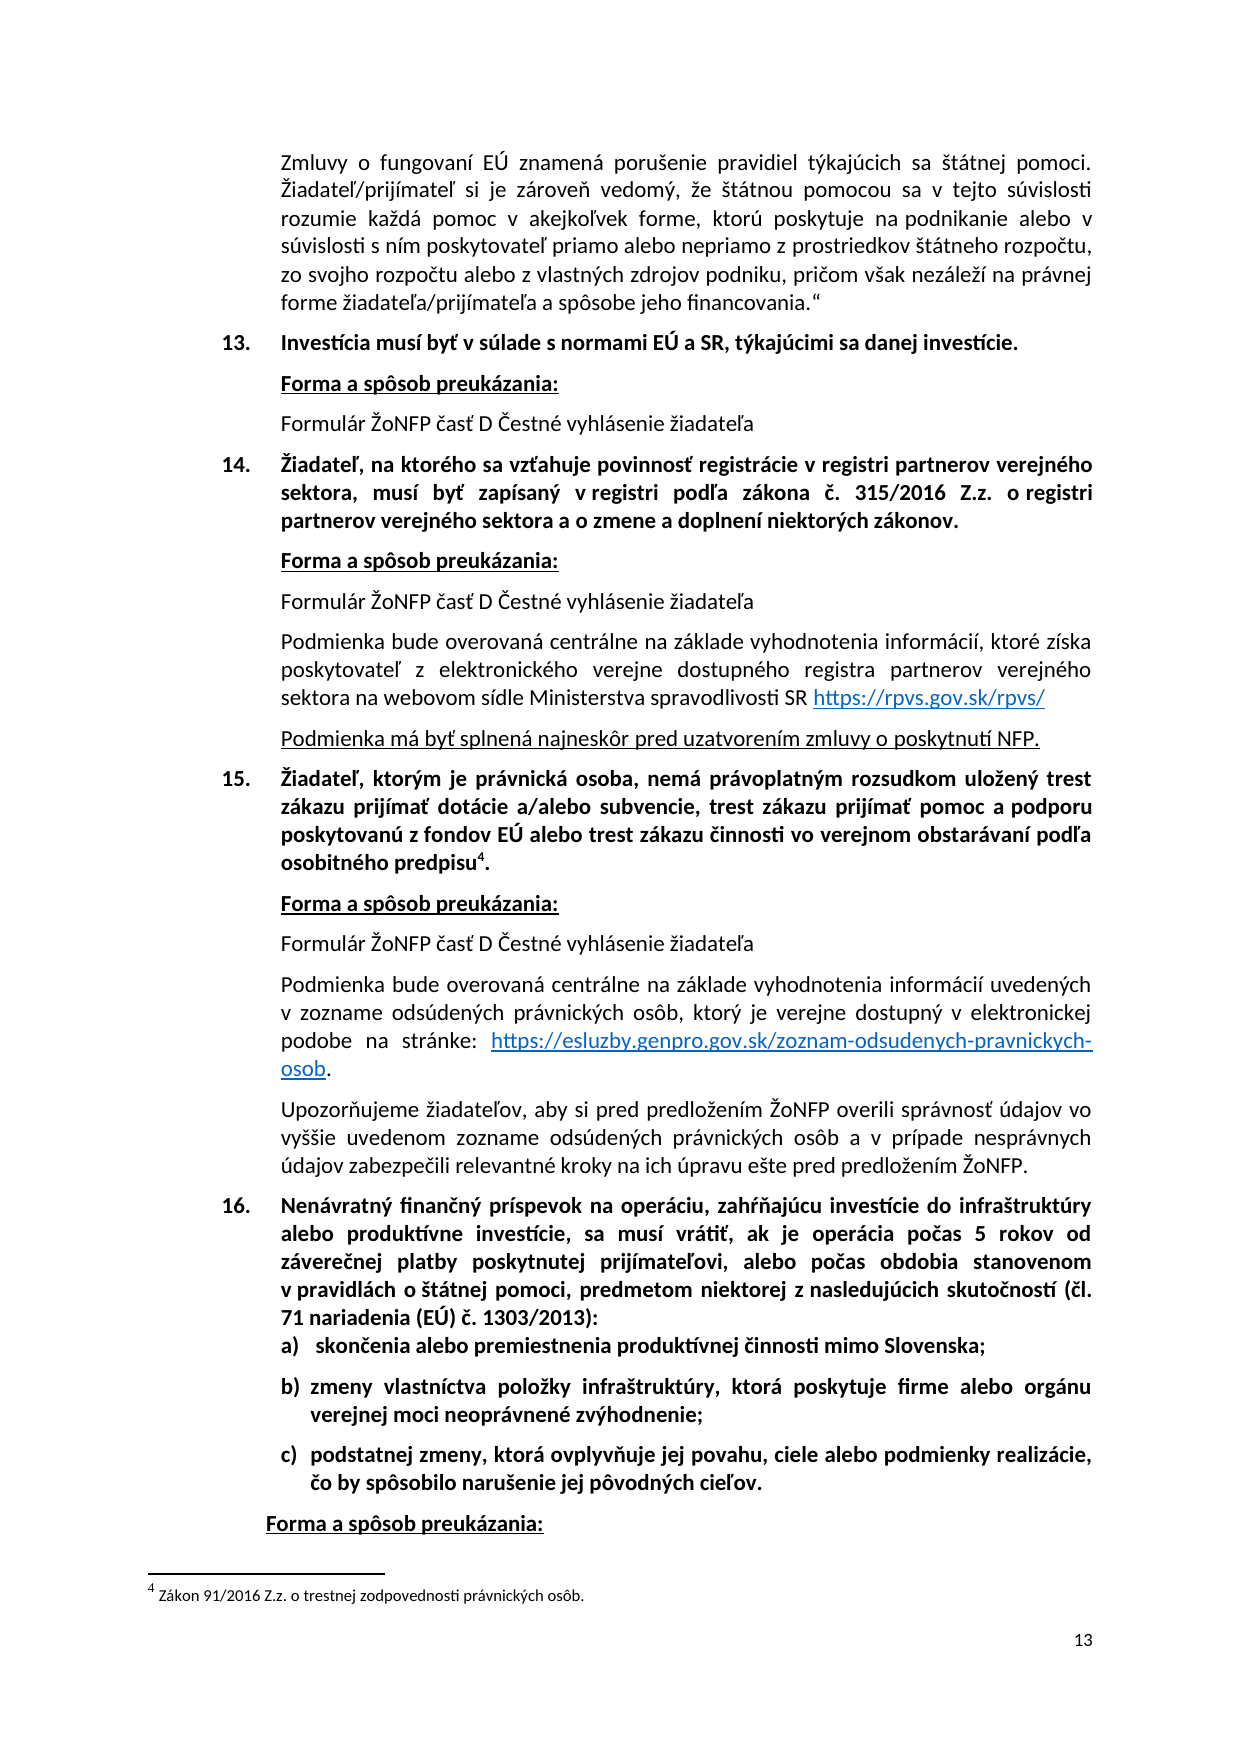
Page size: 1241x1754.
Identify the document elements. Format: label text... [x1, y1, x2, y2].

list Forma a spôsob preukázania: [281, 889, 1093, 917]
list Podmienka bude overovaná centrálne na základe vyhodnotenia informácií uvedených v zozname odsúdených právnických osôb, ktorý je verejne dostupný v elektronickej podobe na stránke: https://esluzby.genpro.gov.sk/zoznam-odsudenych-pravnickych-osob. [281, 970, 1093, 1082]
list Formulár ŽoNFP časť D Čestné vyhlásenie žiadateľa [281, 587, 1093, 615]
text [281, 148, 1093, 316]
text Podmienka bude overovaná centrálne na základe vyhodnotenia informácií, ktoré získa poskytovateľ z elektronického verejne dostupného registra partnerov verejného sektora na webovom sídle Ministerstva spravodlivosti SR https://rpvs.gov.sk/rpvs/ [281, 627, 1093, 711]
list Nenávratný finančný príspevok na operáciu, zahŕňajúcu investície do infraštruktúry alebo produktívne investície, sa musí vrátiť, ak je operácia počas 5 rokov od záverečnej platby poskytnutej prijímateľovi, alebo počas obdobia stanovenom v pravidlách o štátnej pomoci, predmetom niektorej z nasledujúcich skutočností (čl. 71 nariadenia (EÚ) č. 1303/2013): [221, 1191, 1093, 1331]
text Podmienka má byť splnená najneskôr pred uzatvorením zmluvy o poskytnutí NFP. [281, 724, 1093, 752]
list Žiadateľ, na ktorého sa vzťahuje povinnosť registrácie v registri partnerov verejného sektora, musí byť zapísaný v registri podľa zákona č. 315/2016 Z.z. o registri partnerov verejného sektora a o zmene a doplnení niektorých zákonov. [221, 450, 1093, 534]
list Forma a spôsob preukázania: [281, 546, 1093, 574]
list Formulár ŽoNFP časť D Čestné vyhlásenie žiadateľa [281, 409, 1093, 437]
list Formulár ŽoNFP časť D Čestné vyhlásenie žiadateľa [281, 929, 1093, 958]
list Forma a spôsob preukázania: [266, 1509, 1093, 1537]
list skončenia alebo premiestnenia produktívnej činnosti mimo Slovenska; [281, 1331, 1093, 1359]
list zmeny vlastníctva položky infraštruktúry, ktorá poskytuje firme alebo orgánu verejnej moci neoprávnené zvýhodnenie; [281, 1372, 1093, 1428]
list Forma a spôsob preukázania: [281, 369, 1093, 397]
list Investícia musí byť v súlade s normami EÚ a SR, týkajúcimi sa danej investície. [221, 328, 1093, 356]
list Upozorňujeme žiadateľov, aby si pred predložením ŽoNFP overili správnosť údajov vo vyššie uvedenom zozname odsúdených právnických osôb a v prípade nesprávnych údajov zabezpečili relevantné kroky na ich úpravu ešte pred predložením ŽoNFP. [281, 1095, 1093, 1179]
list podstatnej zmeny, ktorá ovplyvňuje jej povahu, ciele alebo podmienky realizácie, čo by spôsobilo narušenie jej pôvodných cieľov. [281, 1440, 1093, 1496]
list Žiadateľ, ktorým je právnická osoba, nemá právoplatným rozsudkom uložený trest zákazu prijímať dotácie a/alebo subvencie, trest zákazu prijímať pomoc a podporu poskytovanú z fondov EÚ alebo trest zákazu činnosti vo verejnom obstarávaní podľa osobitného predpisu. [221, 764, 1093, 877]
